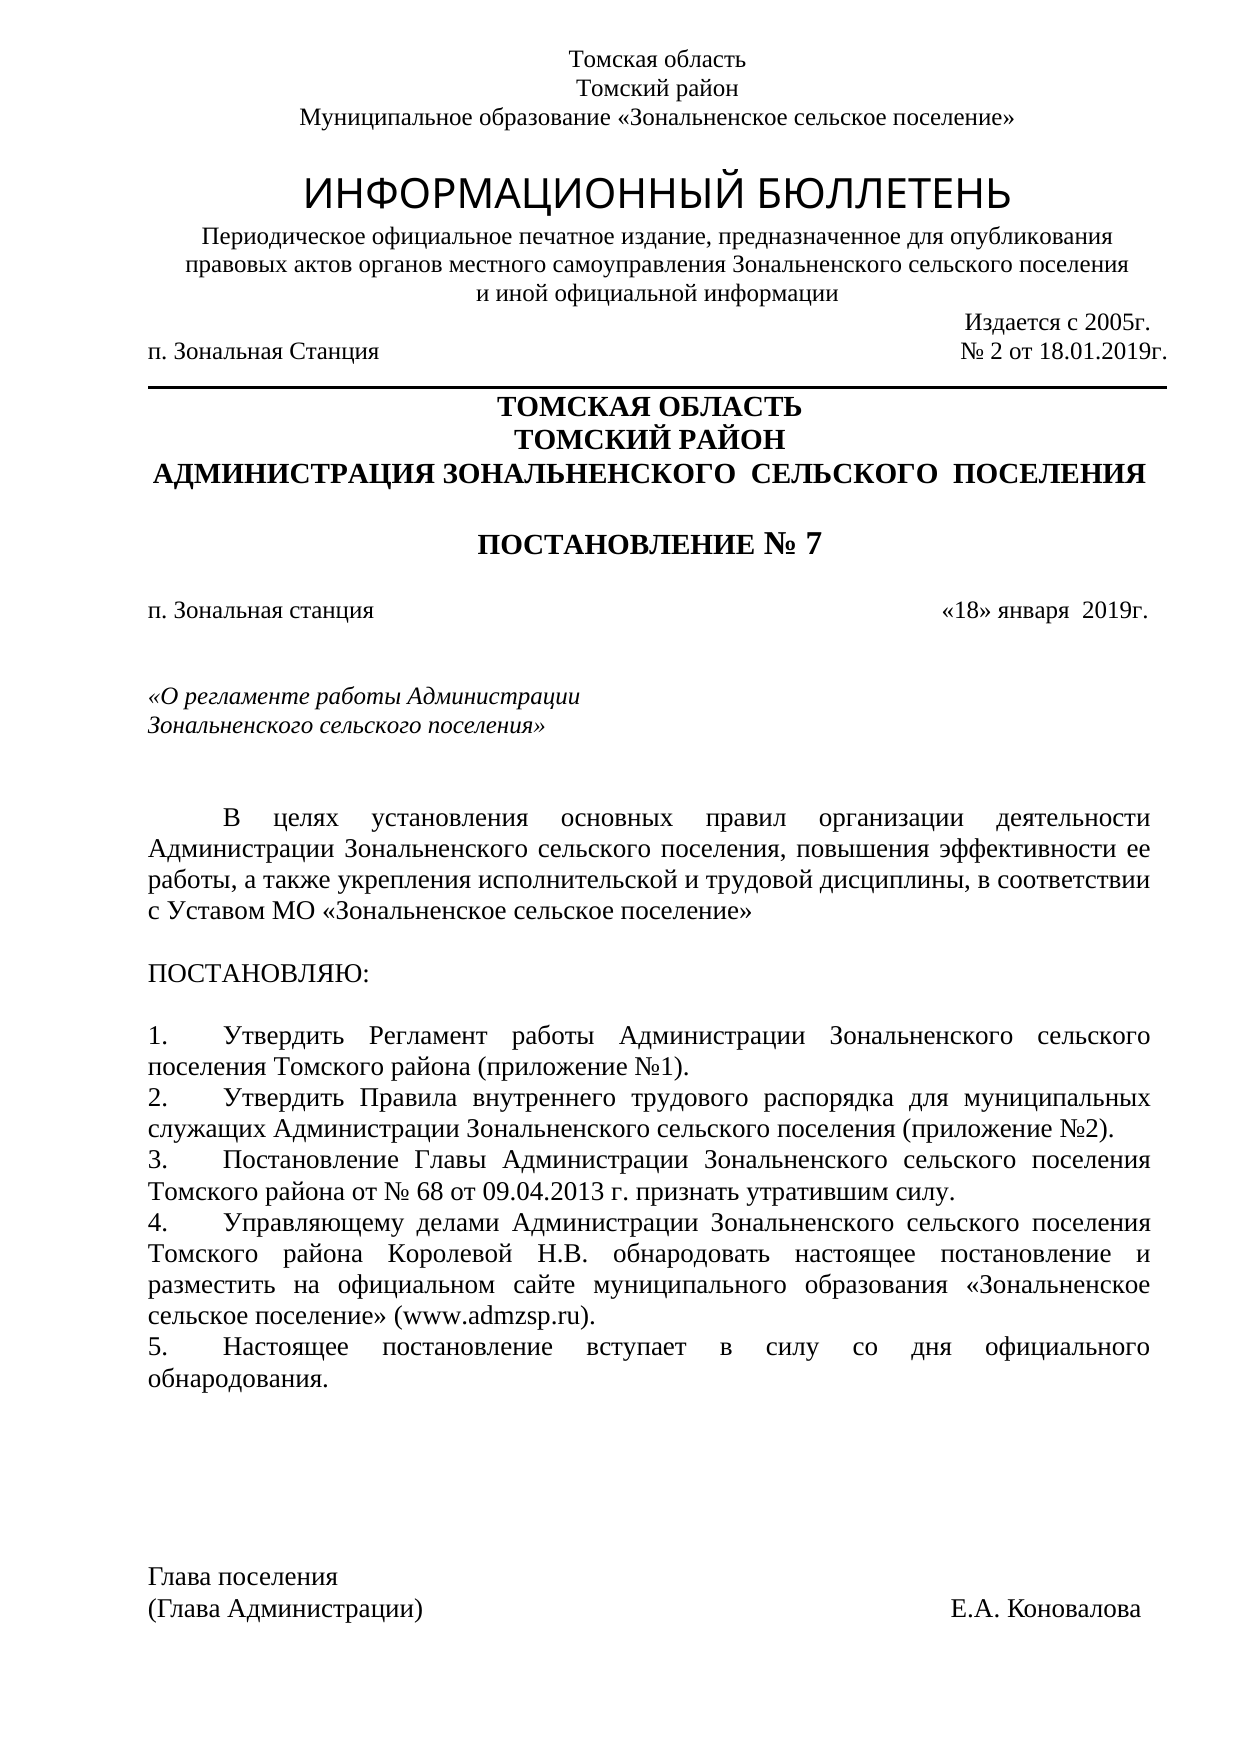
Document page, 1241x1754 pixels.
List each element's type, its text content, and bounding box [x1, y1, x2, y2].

list Постановление Главы Администрации Зональненского сельского поселения Томского района от № 68 от 09.04.2013 г. признать утратившим силу. [148, 1144, 1152, 1206]
text Глава поселения [148, 1561, 1152, 1592]
list Утвердить Регламент работы Администрации Зональненского сельского поселения Томского района (приложение №1). [148, 1019, 1152, 1081]
text Томская область [148, 44, 1167, 73]
text В целях установления основных правил организации деятельности Администрации Зональненского сельского поселения, повышения эффективности ее работы, а также укрепления исполнительской и трудовой дисциплины, в соответствии с Уставом МО «Зональненское сельское поселение» [148, 801, 1152, 926]
subtitle ПОСТАНОВЛЕНИЕ № 7 [148, 523, 1152, 561]
list Управляющему делами Администрации Зональненского сельского поселения Томского района Королевой Н.В. обнародовать настоящее постановление и разместить на официальном сайте муниципального образования «Зональненское сельское поселение» (www.admzsp.ru). [148, 1206, 1152, 1331]
text АДМИНИСТРАЦИЯ ЗОНАЛЬНЕНСКОГО СЕЛЬСКОГО ПОСЕЛЕНИЯ [148, 456, 1152, 489]
text правовых актов органов местного самоуправления Зональненского сельского поселения [148, 249, 1167, 278]
list Утвердить Правила внутреннего трудового распорядка для муниципальных служащих Администрации Зональненского сельского поселения (приложение №2). [148, 1081, 1152, 1144]
text п. Зональная станция «18» января 2019г. [148, 595, 1152, 624]
table_header «О регламенте работы Администрации Зональненского сельского поселения» [136, 653, 1063, 767]
text Томский район [148, 73, 1167, 102]
list Настоящее постановление вступает в силу со дня официального обнародования. [148, 1331, 1152, 1393]
text (Глава Администрации) Е.А. Коновалова [148, 1592, 1152, 1623]
text Издается с 2005г. [148, 307, 1211, 336]
text Муниципальное образование «Зональненское сельское поселение» [148, 102, 1167, 131]
text и иной официальной информации [148, 278, 1167, 307]
text ТОМСКИЙ РАЙОН [148, 422, 1152, 456]
text ПОСТАНОВЛЯЮ: [148, 957, 1152, 988]
text Периодическое официальное печатное издание, предназначенное для опубликования [148, 221, 1167, 249]
text п. Зональная Станция № 2 от 18.01.2019г. [148, 336, 1211, 364]
text ТОМСКАЯ ОБЛАСТЬ [148, 389, 1152, 422]
text ИНФОРМАЦИОННЫЙ БЮЛЛЕТЕНЬ [148, 164, 1167, 221]
